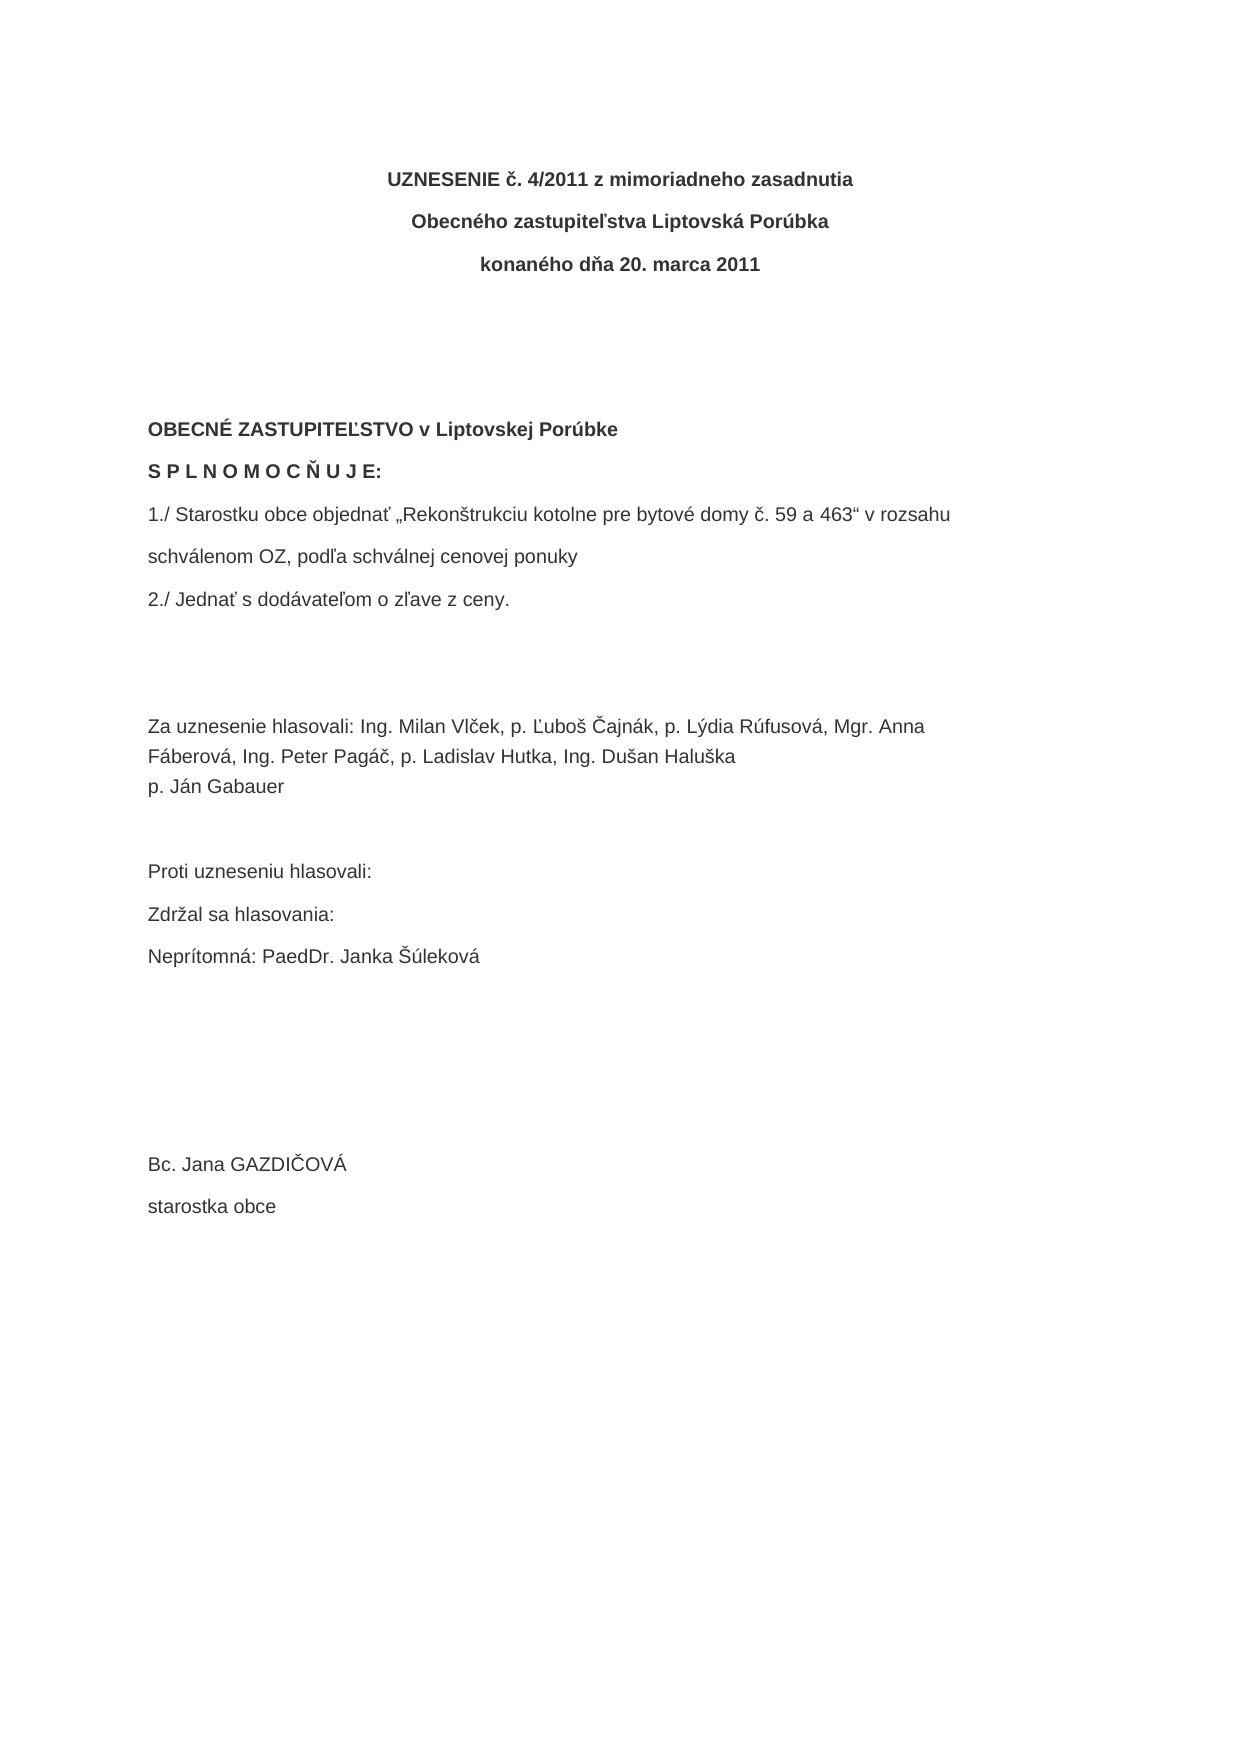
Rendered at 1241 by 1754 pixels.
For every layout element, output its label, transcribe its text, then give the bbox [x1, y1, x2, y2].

text 1./ Starostku obce objednať „Rekonštrukciu kotolne pre bytové domy č. 59 a 463“ v rozsahu [148, 495, 1093, 525]
text p. Ján Gabauer [148, 768, 1093, 798]
text Bc. Jana GAZDIČOVÁ [148, 1133, 1093, 1175]
text konaného dňa 20. marca 2011 [148, 233, 1093, 275]
text Zdržal sa hlasovania: [148, 895, 1093, 925]
text OBECNÉ ZASTUPITEĽSTVO v Liptovskej Porúbke [148, 398, 1093, 440]
text starostka obce [148, 1175, 1093, 1218]
text UZNESENIE č. 4/2011 z mimoriadneho zasadnutia [148, 148, 1093, 190]
text Proti uzneseniu hlasovali: [148, 853, 1093, 883]
text Obecného zastupiteľstva Liptovská Porúbka [148, 190, 1093, 233]
text 2./ Jednať s dodávateľom o zľave z ceny. [148, 580, 1093, 610]
text Za uznesenie hlasovali: Ing. Milan Vlček, p. Ľuboš Čajnák, p. Lýdia Rúfusová, Mgr. Anna [148, 708, 1093, 738]
text S P L N O M O C Ň U J E: [148, 440, 1093, 483]
text Neprítomná: PaedDr. Janka Šúleková [148, 938, 1093, 968]
text schválenom OZ, podľa schválnej cenovej ponuky [148, 538, 1093, 568]
text Fáberová, Ing. Peter Pagáč, p. Ladislav Hutka, Ing. Dušan Haluška [148, 738, 1093, 768]
